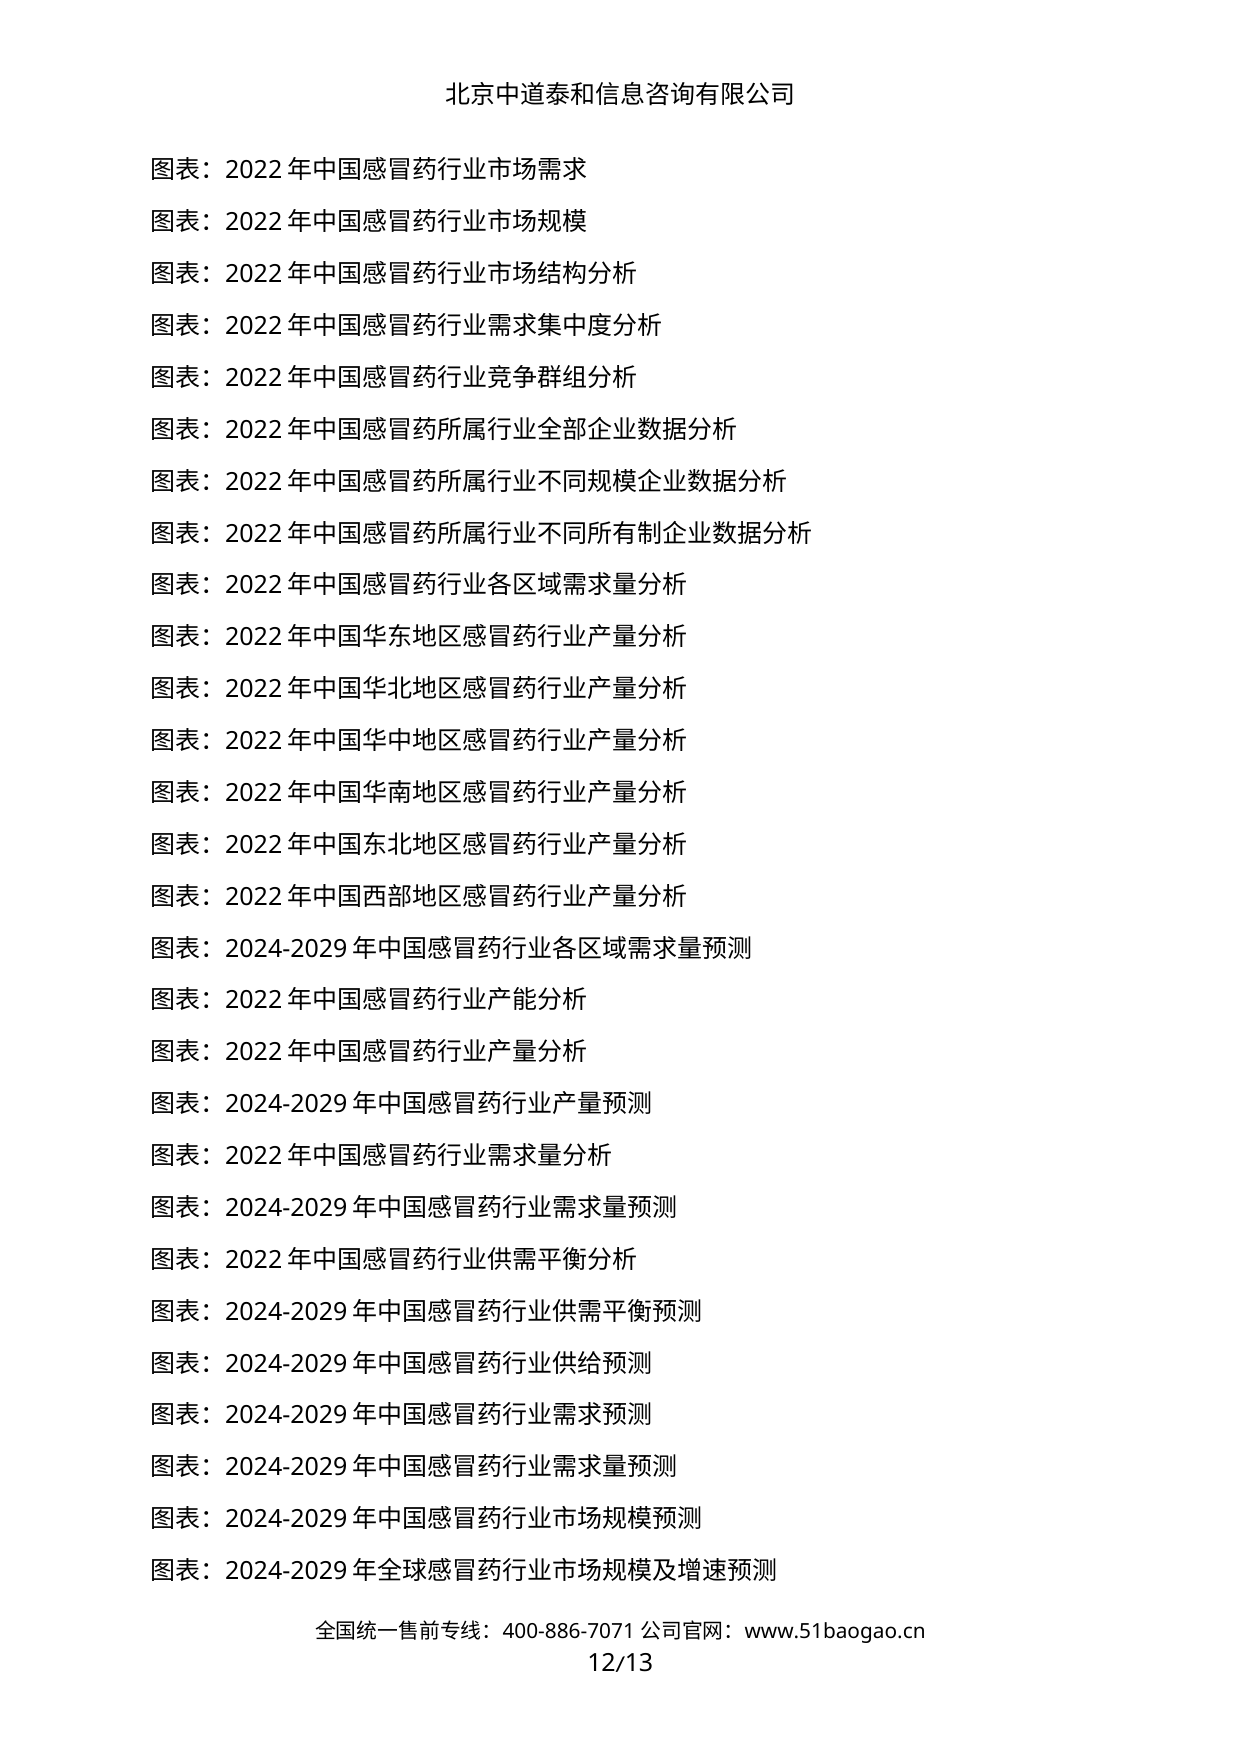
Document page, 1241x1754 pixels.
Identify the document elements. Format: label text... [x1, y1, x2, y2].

text 图表：2022年中国华中地区感冒药行业产量分析 [150, 721, 1090, 757]
text 图表：2022年中国感冒药行业需求量分析 [150, 1136, 1090, 1172]
text 图表：2024-2029年中国感冒药行业市场规模预测 [150, 1499, 1090, 1535]
text 图表：2022年中国感冒药行业供需平衡分析 [150, 1239, 1090, 1276]
text 图表：2022年中国东北地区感冒药行业产量分析 [150, 824, 1090, 861]
text 图表：2022年中国华北地区感冒药行业产量分析 [150, 669, 1090, 705]
text 图表：2024-2029年中国感冒药行业需求预测 [150, 1395, 1090, 1431]
text 图表：2022年中国感冒药行业市场需求 [150, 150, 1090, 186]
text 图表：2022年中国感冒药行业产量分析 [150, 1032, 1090, 1068]
text 图表：2024-2029年中国感冒药行业各区域需求量预测 [150, 928, 1090, 964]
text 图表：2024-2029年全球感冒药行业市场规模及增速预测 [150, 1551, 1090, 1587]
text 图表：2022年中国华东地区感冒药行业产量分析 [150, 617, 1090, 653]
text 图表：2022年中国感冒药行业市场规模 [150, 202, 1090, 238]
text 图表：2024-2029年中国感冒药行业供给预测 [150, 1343, 1090, 1379]
text 图表：2022年中国感冒药行业需求集中度分析 [150, 306, 1090, 342]
text 图表：2022年中国感冒药行业产能分析 [150, 980, 1090, 1016]
text 图表：2022年中国感冒药行业各区域需求量分析 [150, 565, 1090, 601]
text 图表：2024-2029年中国感冒药行业需求量预测 [150, 1447, 1090, 1483]
text 图表：2024-2029年中国感冒药行业需求量预测 [150, 1187, 1090, 1224]
text 图表：2022年中国感冒药行业竞争群组分析 [150, 357, 1090, 394]
text 图表：2024-2029年中国感冒药行业供需平衡预测 [150, 1291, 1090, 1327]
text 图表：2022年中国西部地区感冒药行业产量分析 [150, 876, 1090, 912]
text 图表：2022年中国感冒药所属行业全部企业数据分析 [150, 409, 1090, 446]
text 图表：2022年中国感冒药所属行业不同所有制企业数据分析 [150, 513, 1090, 549]
text 图表：2022年中国感冒药所属行业不同规模企业数据分析 [150, 461, 1090, 497]
text 图表：2022年中国华南地区感冒药行业产量分析 [150, 772, 1090, 809]
text 图表：2022年中国感冒药行业市场结构分析 [150, 254, 1090, 290]
text 图表：2024-2029年中国感冒药行业产量预测 [150, 1084, 1090, 1120]
